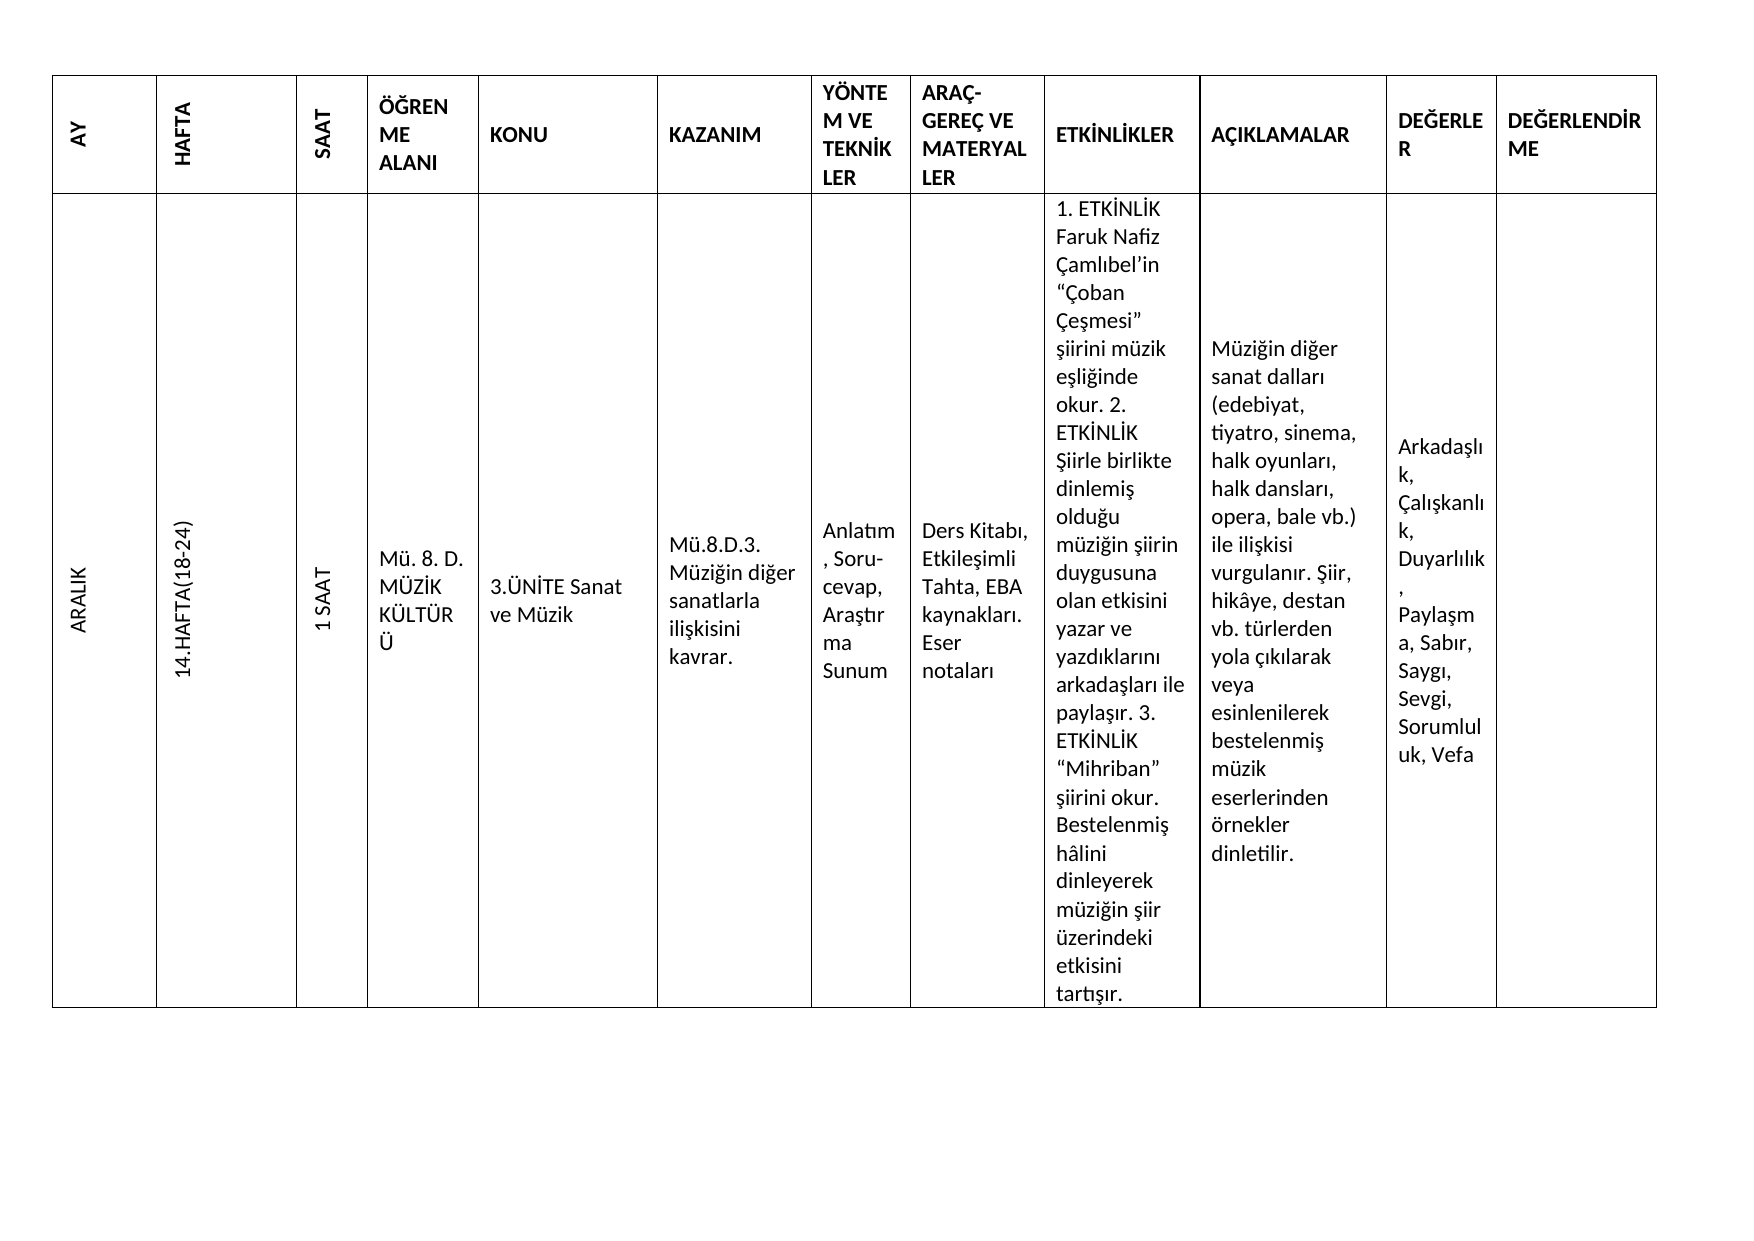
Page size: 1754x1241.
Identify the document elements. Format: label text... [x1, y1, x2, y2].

table_cell Mü. 8. D. MÜZİK KÜLTÜRÜ [368, 194, 478, 1007]
table_cell 1 SAAT [297, 194, 367, 1007]
table_cell 1. ETKİNLİK Faruk Nafiz Çamlıbel’in “Çoban Çeşmesi” şiirini müzik eşliğinde okur. 2. ETKİNLİK Şiirle birlikte dinlemiş olduğu müziğin şiirin duygusuna olan etkisini yazar ve yazdıklarını arkadaşları ile paylaşır. 3. ETKİNLİK “Mihriban” şiirini okur. Bestelenmiş hâlini dinleyerek müziğin şiir üzerindeki etkisini tartışır. [1045, 194, 1199, 1007]
table_header AY [53, 76, 156, 193]
table_cell Ders Kitabı, Etkileşimli Tahta, EBA kaynakları. Eser notaları [911, 194, 1044, 1007]
table_header DEĞERLENDİRME [1497, 76, 1656, 193]
table_cell ARALIK [53, 194, 156, 1007]
table_header YÖNTEM VE TEKNİKLER [812, 76, 910, 193]
table_header AÇIKLAMALAR [1201, 76, 1386, 193]
table_header DEĞERLER [1387, 76, 1496, 193]
table_header KAZANIM [658, 76, 811, 193]
table_header KONU [479, 76, 657, 193]
table_cell Müziğin diğer sanat dalları (edebiyat, tiyatro, sinema, halk oyunları, halk dansları, opera, bale vb.) ile ilişkisi vurgulanır. Şiir, hikâye, destan vb. türlerden yola çıkılarak veya esinlenilerek bestelenmiş müzik eserlerinden örnekler dinletilir. [1201, 194, 1386, 1007]
table_cell 14.HAFTA(18-24) [157, 194, 296, 1007]
table_header ÖĞRENME ALANI [368, 76, 478, 193]
table_cell Anlatım, Soru-cevap, Araştırma Sunum [812, 194, 910, 1007]
table_header ARAÇ-GEREÇ VE MATERYALLER [911, 76, 1044, 193]
table_cell Mü.8.D.3. Müziğin diğer sanatlarla ilişkisini kavrar. [658, 194, 811, 1007]
table_header HAFTA [157, 76, 296, 193]
table_header ETKİNLİKLER [1045, 76, 1199, 193]
table_cell [1497, 194, 1656, 1007]
table_cell 3.ÜNİTE Sanat ve Müzik [479, 194, 657, 1007]
table_header SAAT [297, 76, 367, 193]
table_cell Arkadaşlık, Çalışkanlık, Duyarlılık, Paylaşma, Sabır, Saygı, Sevgi, Sorumluluk, Vefa [1387, 194, 1496, 1007]
